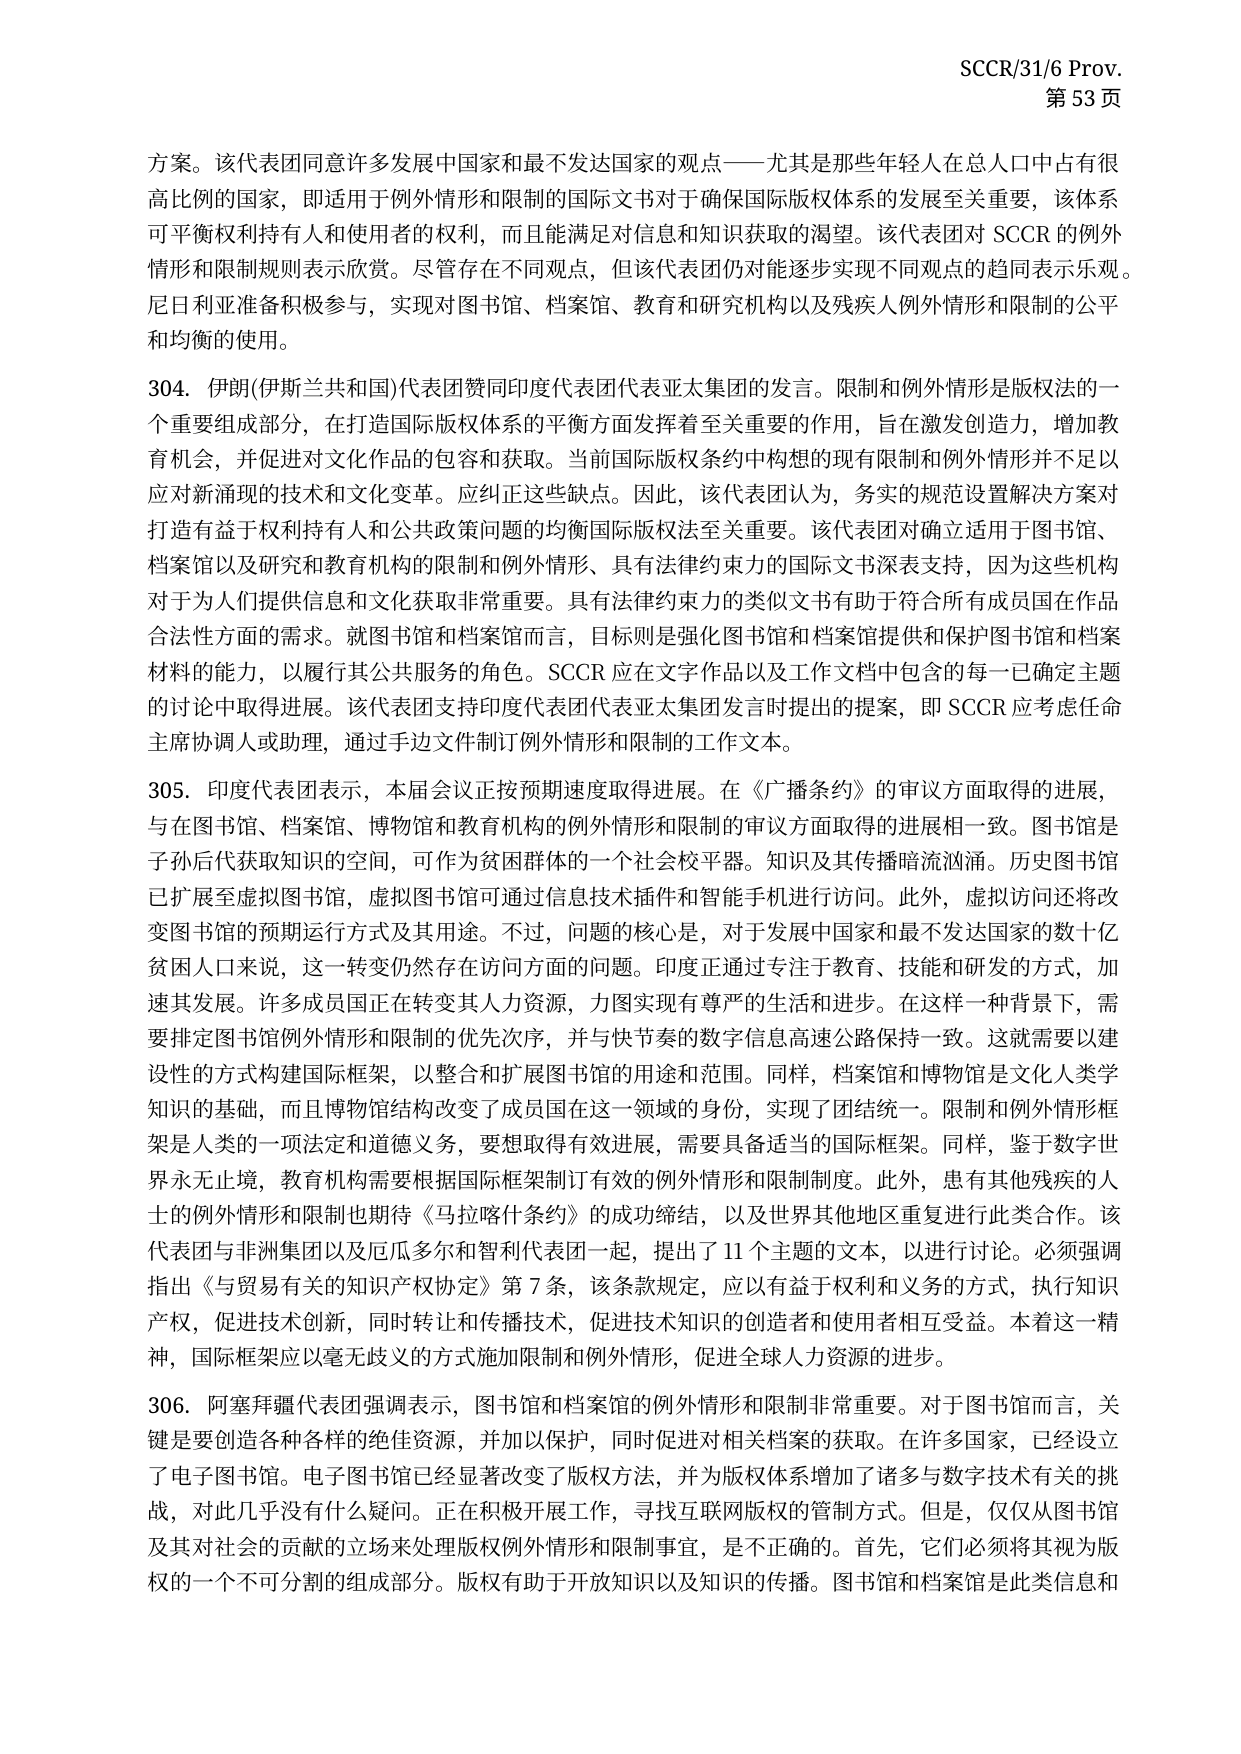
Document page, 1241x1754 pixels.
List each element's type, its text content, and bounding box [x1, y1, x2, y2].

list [148, 1384, 1122, 1597]
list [148, 142, 1122, 355]
list 伊朗(伊斯兰共和国)代表团赞同印度代表团代表亚太集团的发言。限制和例外情形是版权法的一个重要组成部分，在打造国际版权体系的平衡方面发挥着至关重要的作用，旨在激发创造力，增加教育机会，并促进对文化作品的包容和获取。当前国际版权条约中构想的现有限制和例外情形并不足以应对新涌现的技术和文化变革。应纠正这些缺点。因此，该代表团认为，务实的规范设置解决方案对打造有益于权利持有人和公共政策问题的均衡国际版权法至关重要。该代表团对确立适用于图书馆、档案馆以及研究和教育机构的限制和例外情形、具有法律约束力的国际文书深表支持，因为这些机构对于为人们提供信息和文化获取非常重要。具有法律约束力的类似文书有助于符合所有成员国在作品合法性方面的需求。就图书馆和档案馆而言，目标则是强化图书馆和档案馆提供和保护图书馆和档案材料的能力，以履行其公共服务的角色。SCCR应在文字作品以及工作文档中包含的每一已确定主题的讨论中取得进展。该代表团支持印度代表团代表亚太集团发言时提出的提案，即SCCR应考虑任命主席协调人或助理，通过手边文件制订例外情形和限制的工作文本。 [148, 367, 1122, 757]
list 印度代表团表示，本届会议正按预期速度取得进展。在《广播条约》的审议方面取得的进展，与在图书馆、档案馆、博物馆和教育机构的例外情形和限制的审议方面取得的进展相一致。图书馆是子孙后代获取知识的空间，可作为贫困群体的一个社会校平器。知识及其传播暗流汹涌。历史图书馆已扩展至虚拟图书馆，虚拟图书馆可通过信息技术插件和智能手机进行访问。此外，虚拟访问还将改变图书馆的预期运行方式及其用途。不过，问题的核心是，对于发展中国家和最不发达国家的数十亿贫困人口来说，这一转变仍然存在访问方面的问题。印度正通过专注于教育、技能和研发的方式，加速其发展。许多成员国正在转变其人力资源，力图实现有尊严的生活和进步。在这样一种背景下，需要排定图书馆例外情形和限制的优先次序，并与快节奏的数字信息高速公路保持一致。这就需要以建设性的方式构建国际框架，以整合和扩展图书馆的用途和范围。同样，档案馆和博物馆是文化人类学知识的基础，而且博物馆结构改变了成员国在这一领域的身份，实现了团结统一。限制和例外情形框架是人类的一项法定和道德义务，要想取得有效进展，需要具备适当的国际框架。同样，鉴于数字世界永无止境，教育机构需要根据国际框架制订有效的例外情形和限制制度。此外，患有其他残疾的人士的例外情形和限制也期待《马拉喀什条约》的成功缔结，以及世界其他地区重复进行此类合作。该代表团与非洲集团以及厄瓜多尔和智利代表团一起，提出了11个主题的文本，以进行讨论。必须强调指出《与贸易有关的知识产权协定》第7条，该条款规定，应以有益于权利和义务的方式，执行知识产权，促进技术创新，同时转让和传播技术，促进技术知识的创造者和使用者相互受益。本着这一精神，国际框架应以毫无歧义的方式施加限制和例外情形，促进全球人力资源的进步。 [148, 769, 1122, 1372]
